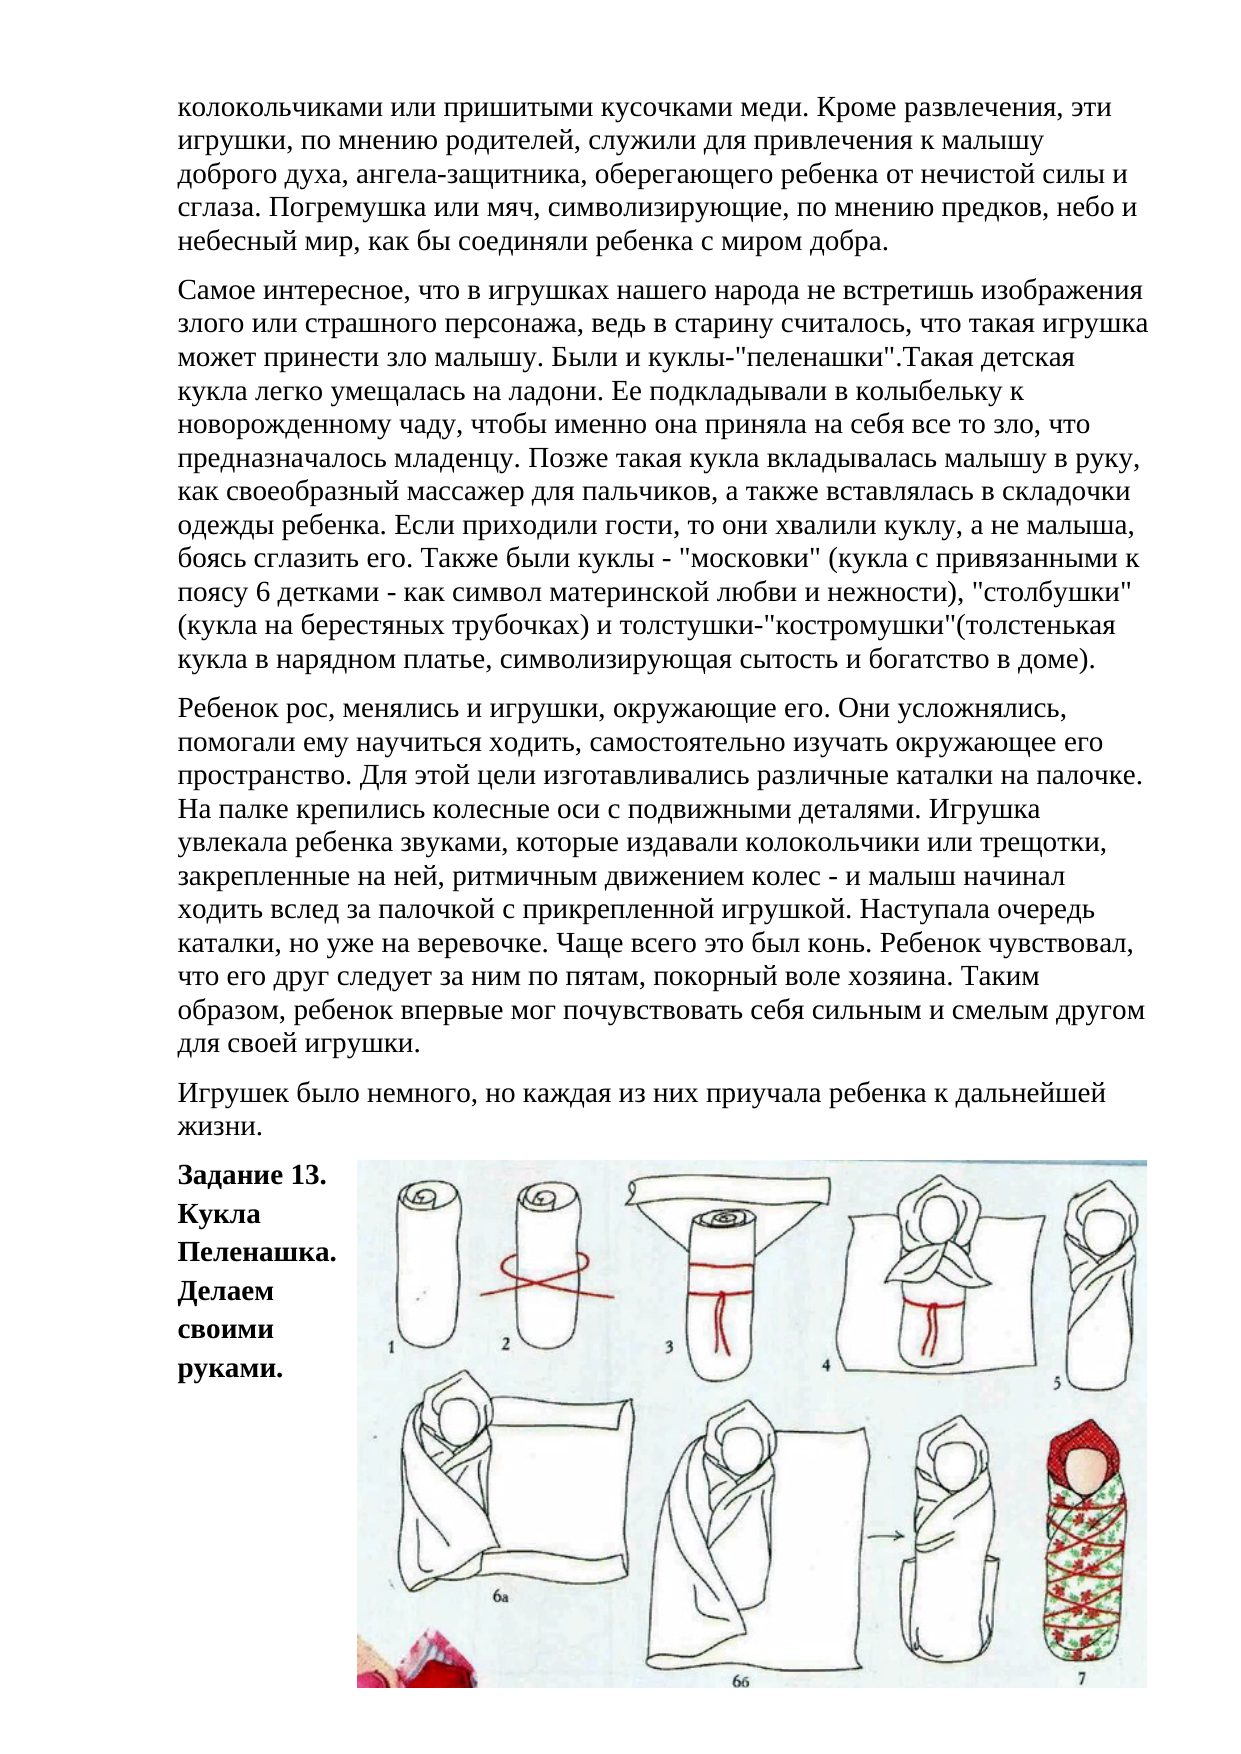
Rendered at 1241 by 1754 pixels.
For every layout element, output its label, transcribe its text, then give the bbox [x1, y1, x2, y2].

text Ребенок рос, менялись и игрушки, окружающие его. Они усложнялись, помогали ему научиться ходить, самостоятельно изучать окружающее его пространство. Для этой цели изготавливались различные каталки на палочке. На палке крепились колесные оси с подвижными деталями. Игрушка увлекала ребенка звуками, которые издавали колокольчики или трещотки, закрепленные на ней, ритмичным движением колес - и малыш начинал ходить вслед за палочкой с прикрепленной игрушкой. Наступала очередь каталки, но уже на веревочке. Чаще всего это был конь. Ребенок чувствовал, что его друг следует за ним по пятам, покорный воле хозяина. Таким образом, ребенок впервые мог почувствовать себя сильным и смелым другом для своей игрушки. [177, 690, 1152, 1059]
text Задание 13. Кукла Пеленашка. Делаем своими руками. [177, 1157, 1152, 1384]
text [177, 89, 1152, 256]
picture [357, 1160, 1147, 1688]
text Игрушек было немного, но каждая из них приучала ребенка к дальнейшей жизни. [177, 1075, 1152, 1142]
text Самое интересное, что в игрушках нашего народа не встретишь изображения злого или страшного персонажа, ведь в старину считалось, что такая игрушка может принести зло малышу. Были и куклы-"пеленашки".Такая детская кукла легко умещалась на ладони. Ее подкладывали в колыбельку к новорожденному чаду, чтобы именно она приняла на себя все то зло, что предназначалось младенцу. Позже такая кукла вкладывалась малышу в руку, как своеобразный массажер для пальчиков, а также вставлялась в складочки одежды ребенка. Если приходили гости, то они хвалили куклу, а не малыша, боясь сглазить его. Также были куклы - "московки" (кукла с привязанными к поясу 6 детками - как символ материнской любви и нежности), "столбушки" (кукла на берестяных трубочках) и толстушки-"костромушки"(толстенькая кукла в нарядном платье, символизирующая сытость и богатство в доме). [177, 272, 1152, 674]
